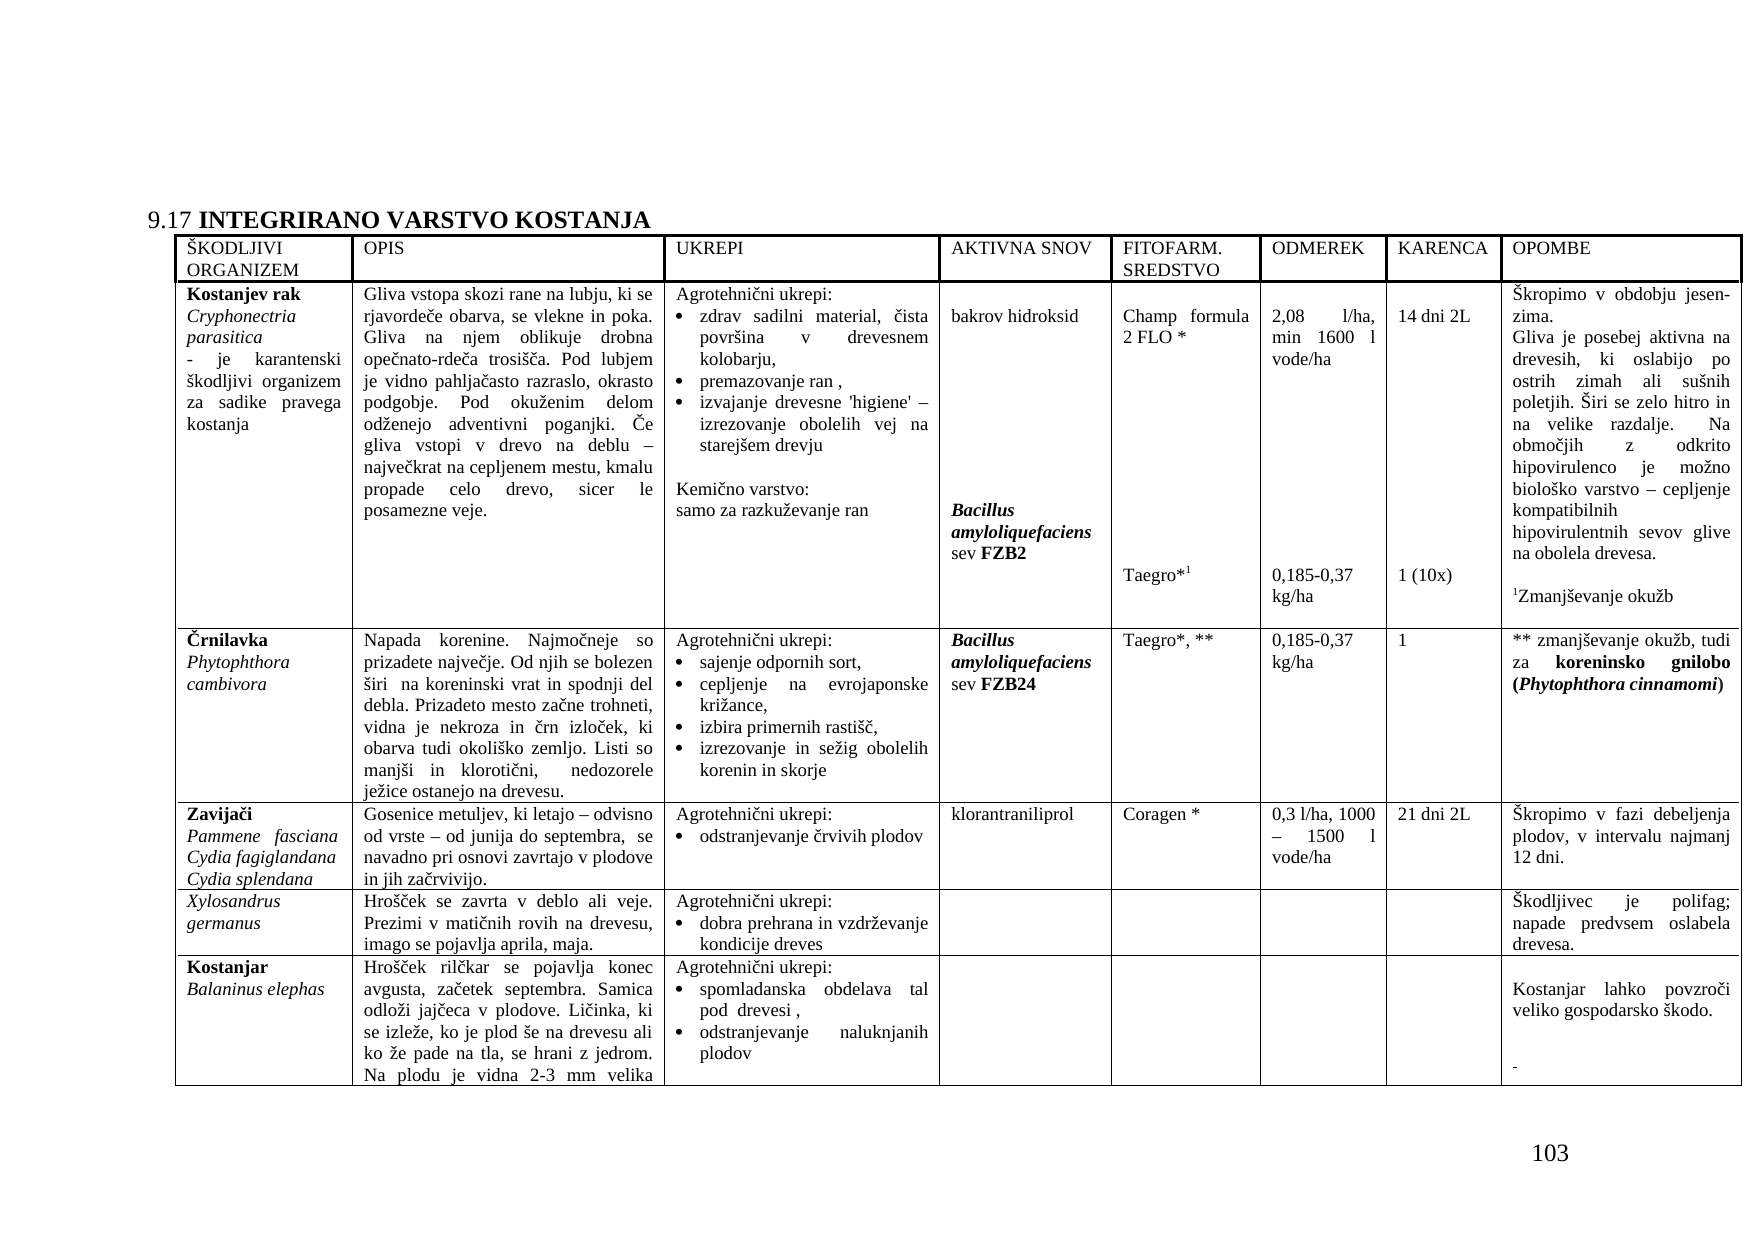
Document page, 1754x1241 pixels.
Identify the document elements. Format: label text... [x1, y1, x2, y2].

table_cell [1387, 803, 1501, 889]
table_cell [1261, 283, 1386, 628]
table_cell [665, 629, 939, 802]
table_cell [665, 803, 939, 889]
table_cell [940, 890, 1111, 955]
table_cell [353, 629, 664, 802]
subtitle INTEGRIRANO VARSTVO KOSTANJA [148, 205, 1606, 234]
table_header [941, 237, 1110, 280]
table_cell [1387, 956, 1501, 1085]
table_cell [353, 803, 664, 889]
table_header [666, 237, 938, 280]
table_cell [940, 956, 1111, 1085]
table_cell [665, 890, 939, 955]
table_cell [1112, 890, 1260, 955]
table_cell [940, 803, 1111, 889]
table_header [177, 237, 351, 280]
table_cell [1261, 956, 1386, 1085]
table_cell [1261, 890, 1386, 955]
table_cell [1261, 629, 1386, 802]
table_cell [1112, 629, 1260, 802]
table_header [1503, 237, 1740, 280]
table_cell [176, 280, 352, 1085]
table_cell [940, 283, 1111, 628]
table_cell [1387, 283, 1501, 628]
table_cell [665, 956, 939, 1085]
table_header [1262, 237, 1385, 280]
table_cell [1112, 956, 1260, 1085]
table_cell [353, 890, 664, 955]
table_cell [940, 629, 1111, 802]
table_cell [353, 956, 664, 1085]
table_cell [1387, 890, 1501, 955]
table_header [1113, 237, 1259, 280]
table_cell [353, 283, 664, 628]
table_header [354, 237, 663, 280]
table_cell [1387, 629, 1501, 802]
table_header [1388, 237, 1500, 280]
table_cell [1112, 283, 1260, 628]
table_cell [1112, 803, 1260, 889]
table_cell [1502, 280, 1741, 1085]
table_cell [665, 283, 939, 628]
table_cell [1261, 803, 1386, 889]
